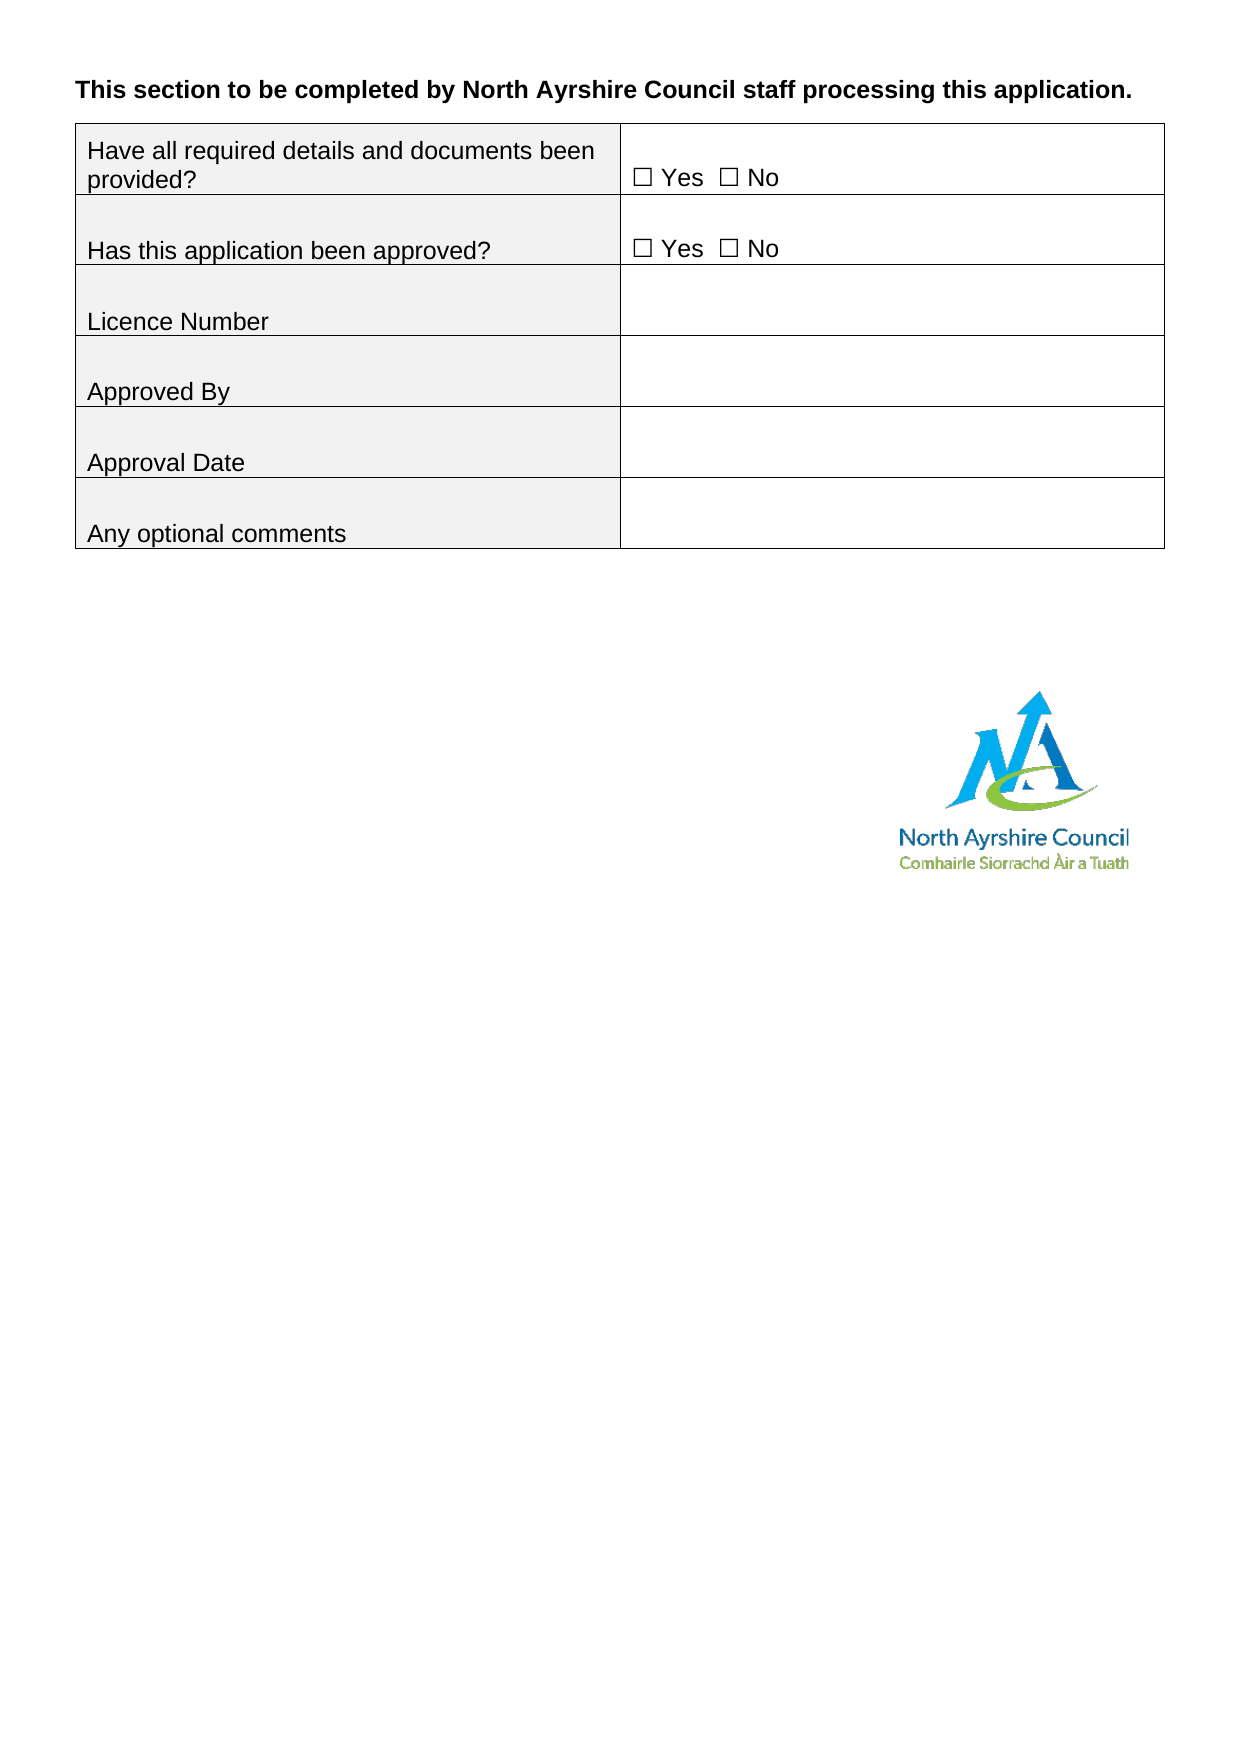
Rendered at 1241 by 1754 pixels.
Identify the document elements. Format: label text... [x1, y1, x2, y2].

text This section to be completed by North Ayrshire Council staff processing this application. [75, 75, 1165, 104]
table_cell Has this application been approved? [76, 195, 620, 264]
table_header Yes No [621, 124, 1164, 193]
table_cell Yes No [621, 195, 1164, 264]
picture [900, 691, 1129, 869]
table_cell Approval Date [76, 407, 620, 477]
table_cell [621, 336, 1164, 406]
table_cell Licence Number [76, 265, 620, 335]
table_cell [621, 478, 1164, 548]
table_cell [621, 407, 1164, 477]
table_cell [621, 265, 1164, 335]
table_cell Any optional comments [76, 478, 620, 548]
table_cell Approved By [76, 336, 620, 406]
table_header Have all required details and documents been provided? [76, 124, 620, 193]
